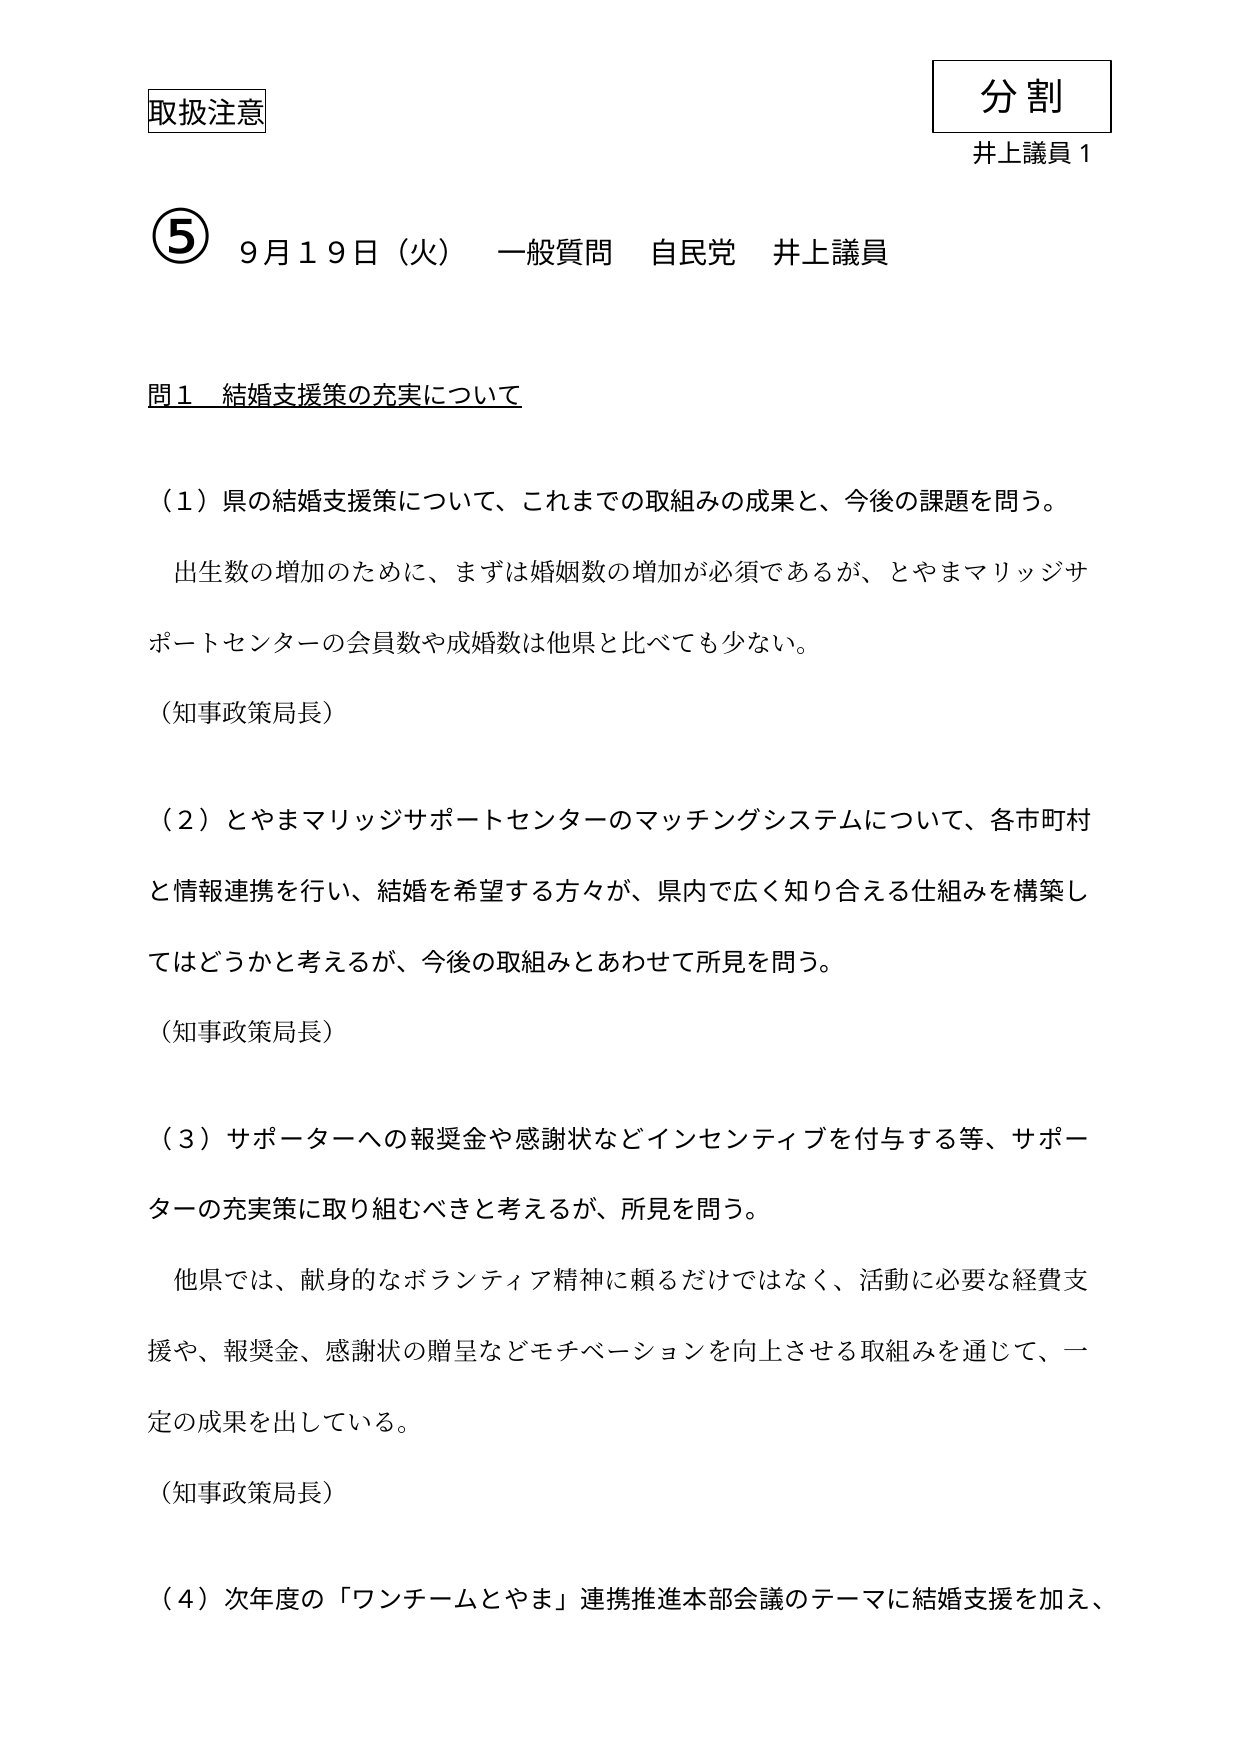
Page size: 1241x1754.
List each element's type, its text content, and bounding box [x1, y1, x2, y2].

text 出生数の増加のために、まずは婚姻数の増加が必須であるが、とやまマリッジサポートセンターの会員数や成婚数は他県と比べても少ない。 [148, 535, 1092, 677]
text 問１ 結婚支援策の充実について [148, 358, 1092, 429]
text （３）サポーターへの報奨金や感謝状などインセンティブを付与する等、サポーターの充実策に取り組むべきと考えるが、所見を問う。 [148, 1102, 1092, 1243]
text （１）県の結婚支援策について、これまでの取組みの成果と、今後の課題を問う。 [148, 464, 1092, 535]
text （知事政策局長） [148, 996, 1092, 1066]
text （知事政策局長） [148, 1456, 1092, 1527]
text （知事政策局長） [148, 677, 1092, 748]
text （２）とやまマリッジサポートセンターのマッチングシステムについて、各市町村と情報連携を行い、結婚を希望する方々が、県内で広く知り合える仕組みを構築してはどうかと考えるが、今後の取組みとあわせて所見を問う。 [148, 783, 1092, 996]
text 他県では、献身的なボランティア精神に頼るだけではなく、活動に必要な経費支援や、報奨金、感謝状の贈呈などモチベーションを向上させる取組みを通じて、一定の成果を出している。 [148, 1243, 1092, 1456]
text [148, 1562, 1092, 1633]
text ⑤ ９月１９日（火） 一般質問 自民党 井上議員 [148, 181, 1092, 287]
